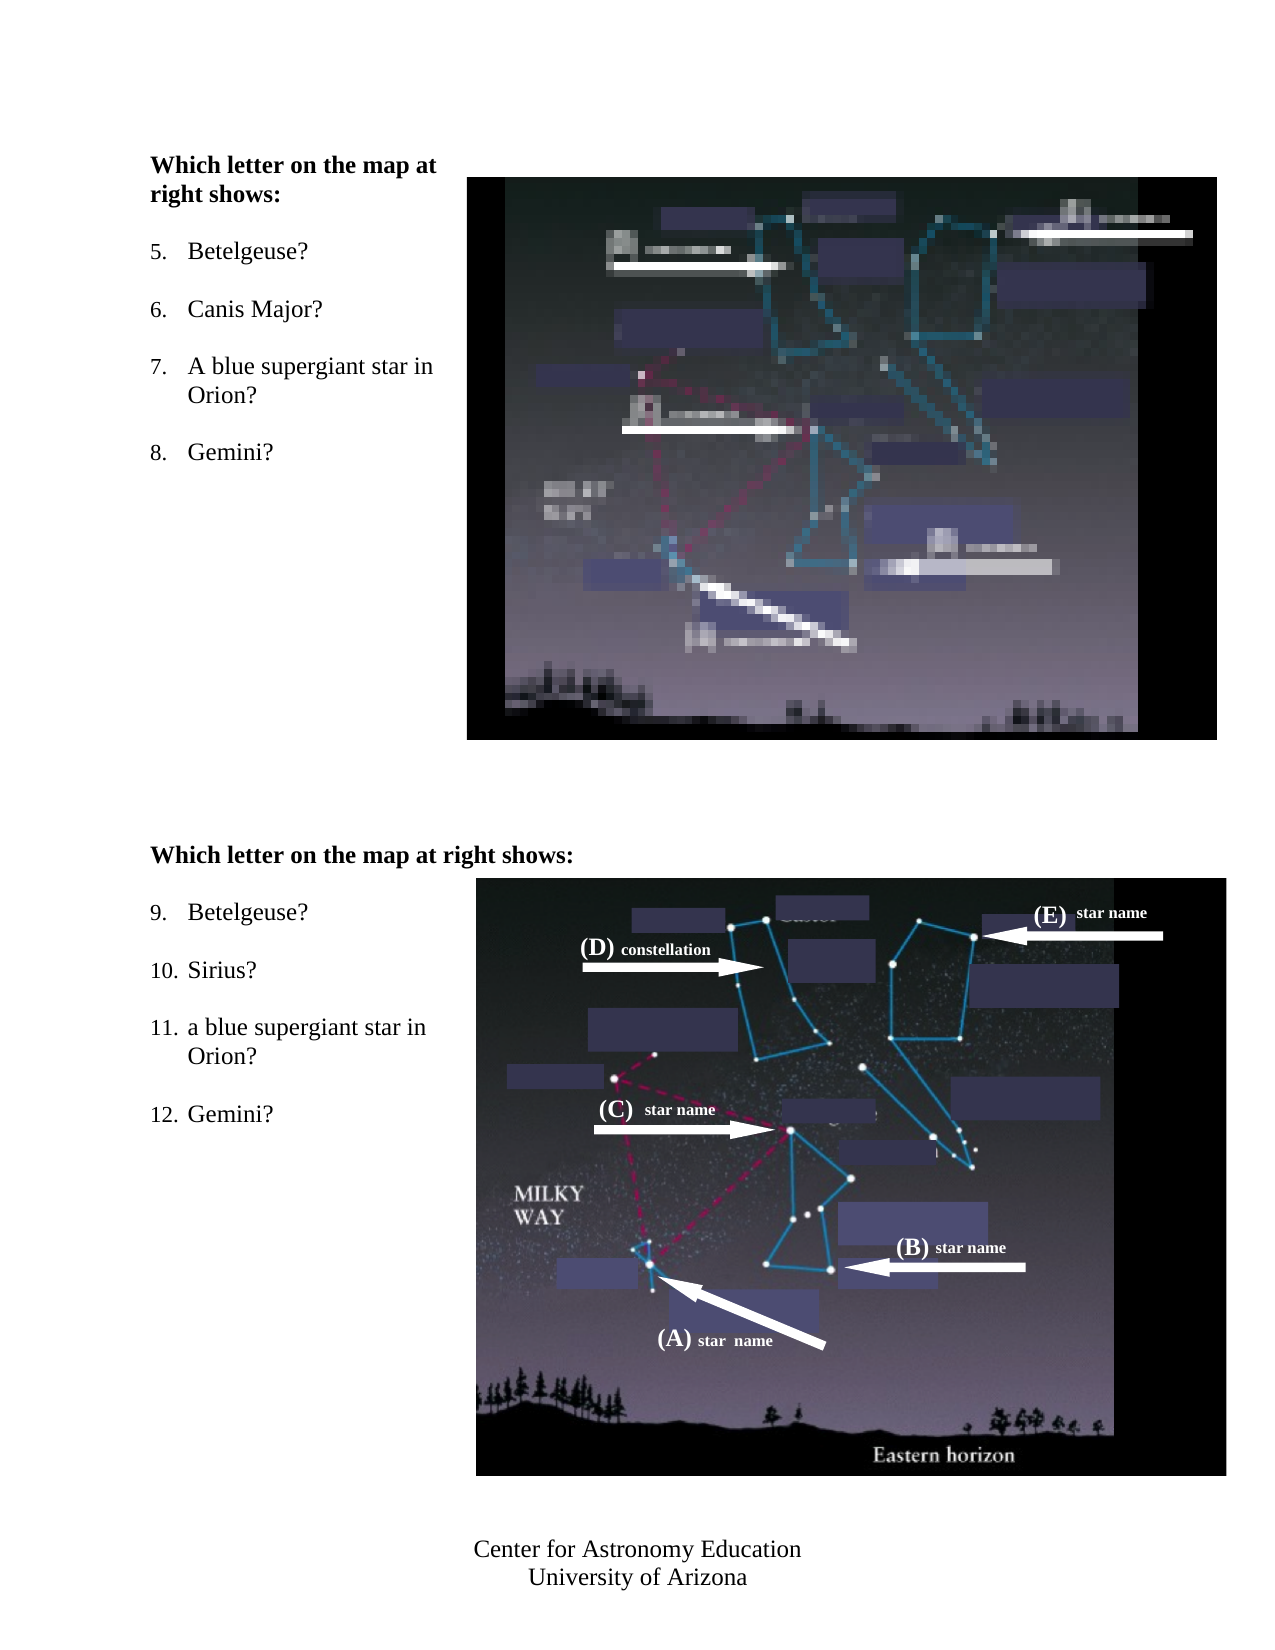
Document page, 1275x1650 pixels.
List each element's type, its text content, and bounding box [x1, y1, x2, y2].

list Betelgeuse? [150, 897, 475, 926]
list Canis Major? [150, 294, 466, 322]
list A blue supergiant star in Orion? [150, 351, 466, 409]
list Gemini? [150, 1099, 475, 1127]
list a blue supergiant star in Orion? [150, 1012, 475, 1070]
list Sirius? [150, 955, 475, 984]
list Betelgeuse? [150, 236, 466, 265]
picture [475, 878, 1114, 1476]
text Which letter on the map at right shows: [150, 840, 1125, 869]
list Gemini? [150, 437, 466, 466]
text Which letter on the map at right shows: [150, 150, 1125, 207]
